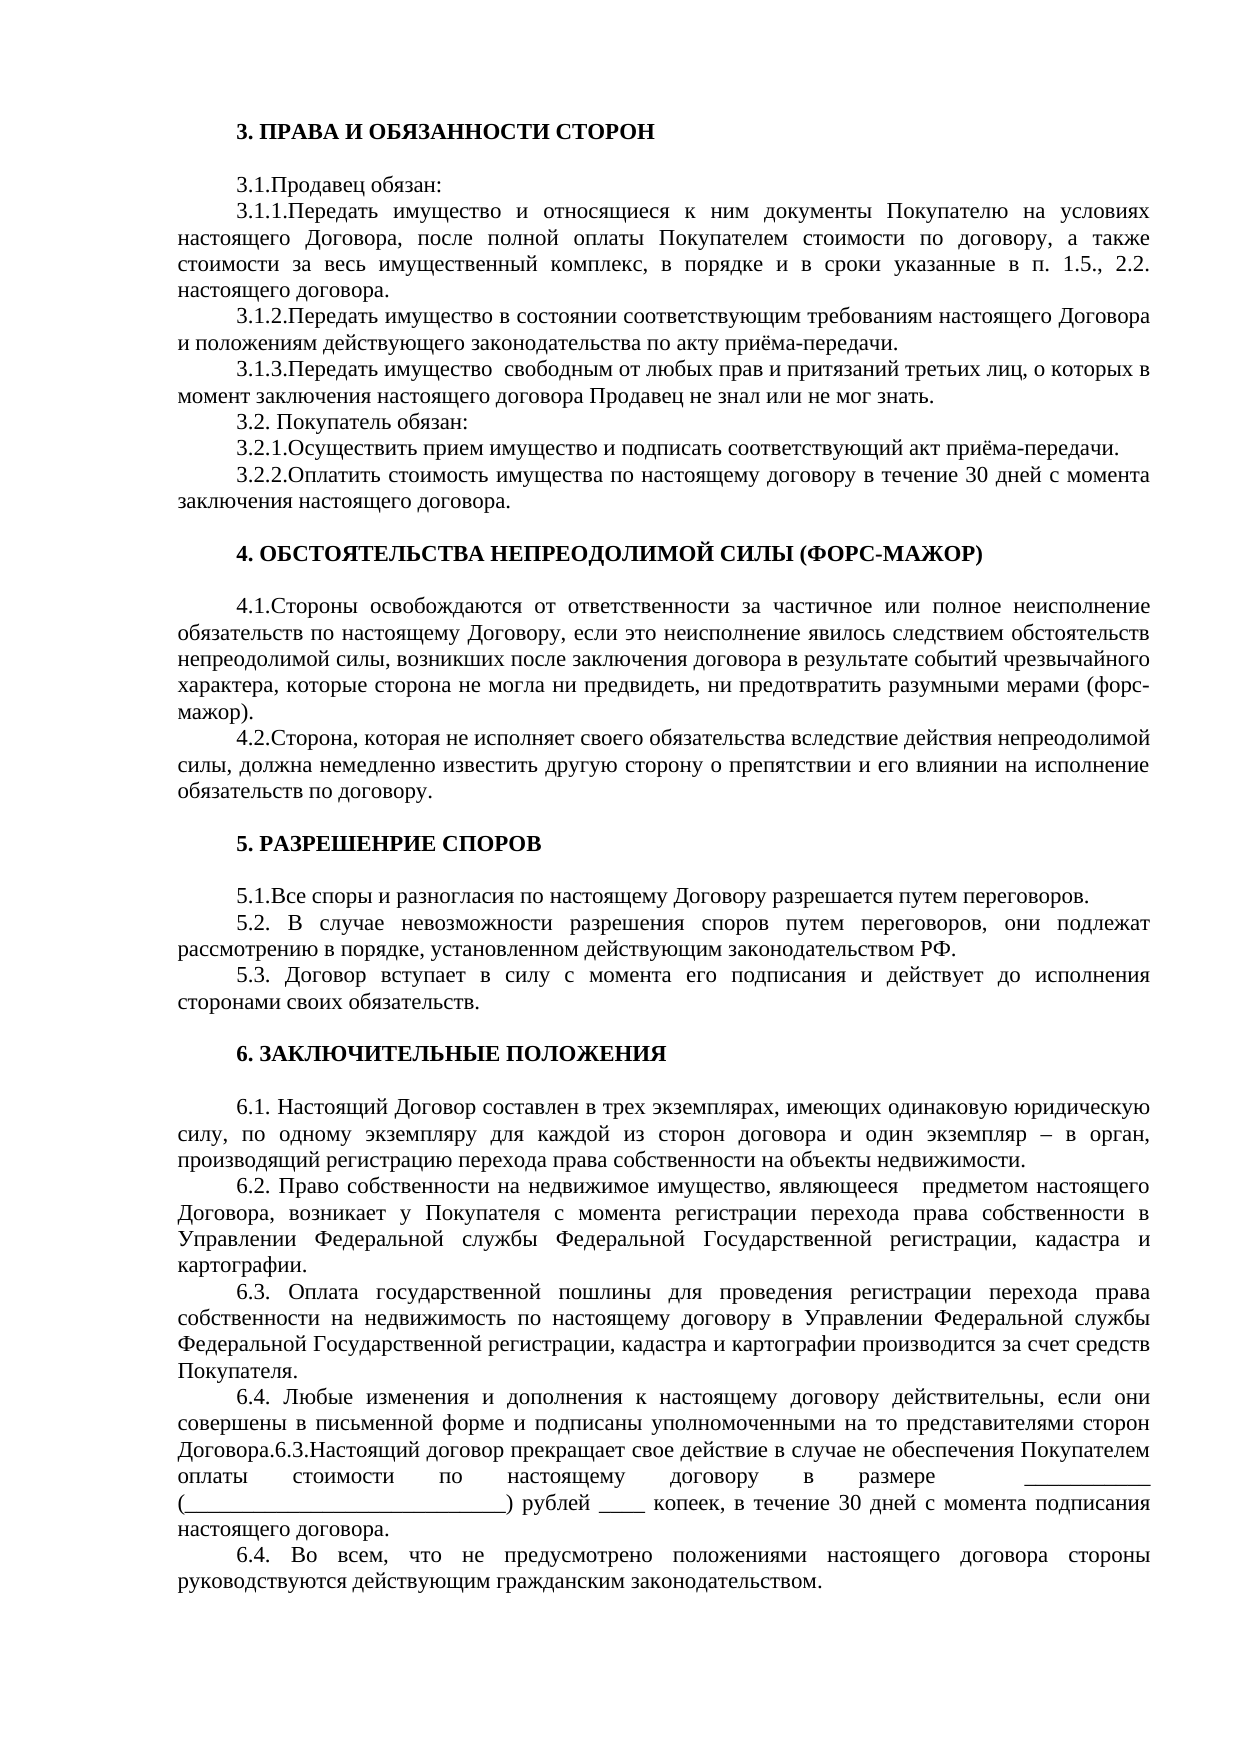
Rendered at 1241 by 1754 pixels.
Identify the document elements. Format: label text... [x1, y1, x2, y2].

text 4. ОБСТОЯТЕЛЬСТВА НЕПРЕОДОЛИМОЙ СИЛЫ (ФОРС-МАЖОР) [177, 540, 1152, 566]
text 4.1.Стороны освобождаются от ответственности за частичное или полное неисполнение обязательств по настоящему Договору, если это неисполнение явилось следствием обстоятельств непреодолимой силы, возникших после заключения договора в результате событий чрезвычайного характера, которые сторона не могла ни предвидеть, ни предотвратить разумными мерами (форс-мажор). [177, 592, 1152, 724]
text 4.2.Сторона, которая не исполняет своего обязательства вследствие действия непреодолимой силы, должна немедленно известить другую сторону о препятствии и его влиянии на исполнение обязательств по договору. [177, 724, 1152, 803]
text 5.3. Договор вступает в силу с момента его подписания и действует до исполнения сторонами своих обязательств. [177, 961, 1152, 1014]
text 6.1. Настоящий Договор составлен в трех экземплярах, имеющих одинаковую юридическую силу, по одному экземпляру для каждой из сторон договора и один экземпляр – в орган, производящий регистрацию перехода права собственности на объекты недвижимости. [177, 1093, 1152, 1172]
text 6.4. Во всем, что не предусмотрено положениями настоящего договора стороны руководствуются действующим гражданским законодательством. [177, 1541, 1152, 1594]
text 5.1.Все споры и разногласия по настоящему Договору разрешается путем переговоров. [177, 882, 1152, 909]
text 3.1.3.Передать имущество свободным от любых прав и притязаний третьих лиц, о которых в момент заключения настоящего договора Продавец не знал или не мог знать. [177, 355, 1152, 408]
text 6.4. Любые изменения и дополнения к настоящему договору действительны, если они совершены в письменной форме и подписаны уполномоченными на то представителями сторон Договора.6.3.Настоящий договор прекращает свое действие в случае не обеспечения Покупателем оплаты стоимости по настоящему договору в размере ___________ (____________________________) рублей ____ копеек, в течение 30 дней с момента подписания настоящего договора. [177, 1383, 1152, 1541]
text 3.2.2.Оплатить стоимость имущества по настоящему договору в течение 30 дней с момента заключения настоящего договора. [177, 461, 1152, 513]
text 6.3. Оплата государственной пошлины для проведения регистрации перехода права собственности на недвижимость по настоящему договору в Управлении Федеральной службы Федеральной Государственной регистрации, кадастра и картографии производится за счет средств Покупателя. [177, 1278, 1152, 1383]
text 3.1.Продавец обязан: [177, 171, 1152, 197]
text 3.1.2.Передать имущество в состоянии соответствующим требованиям настоящего Договора и положениям действующего законодательства по акту приёма-передачи. [177, 303, 1152, 355]
text 3.1.1.Передать имущество и относящиеся к ним документы Покупателю на условиях настоящего Договора, после полной оплаты Покупателем стоимости по договору, а также стоимости за весь имущественный комплекс, в порядке и в сроки указанные в п. 1.5., 2.2. настоящего договора. [177, 197, 1152, 303]
text 5.2. В случае невозможности разрешения споров путем переговоров, они подлежат рассмотрению в порядке, установленном действующим законодательством РФ. [177, 909, 1152, 961]
text 3.2. Покупатель обязан: [177, 408, 1152, 434]
text 5. РАЗРЕШЕНРИЕ СПОРОВ [177, 830, 1152, 856]
text 3. ПРАВА И ОБЯЗАННОСТИ СТОРОН [177, 118, 1152, 144]
text 6. ЗАКЛЮЧИТЕЛЬНЫЕ ПОЛОЖЕНИЯ [177, 1041, 1152, 1067]
text 6.2. Право собственности на недвижимое имущество, являющееся предметом настоящего Договора, возникает у Покупателя с момента регистрации перехода права собственности в Управлении Федеральной службы Федеральной Государственной регистрации, кадастра и картографии. [177, 1172, 1152, 1278]
text 3.2.1.Осуществить прием имущество и подписать соответствующий акт приёма-передачи. [177, 434, 1152, 461]
